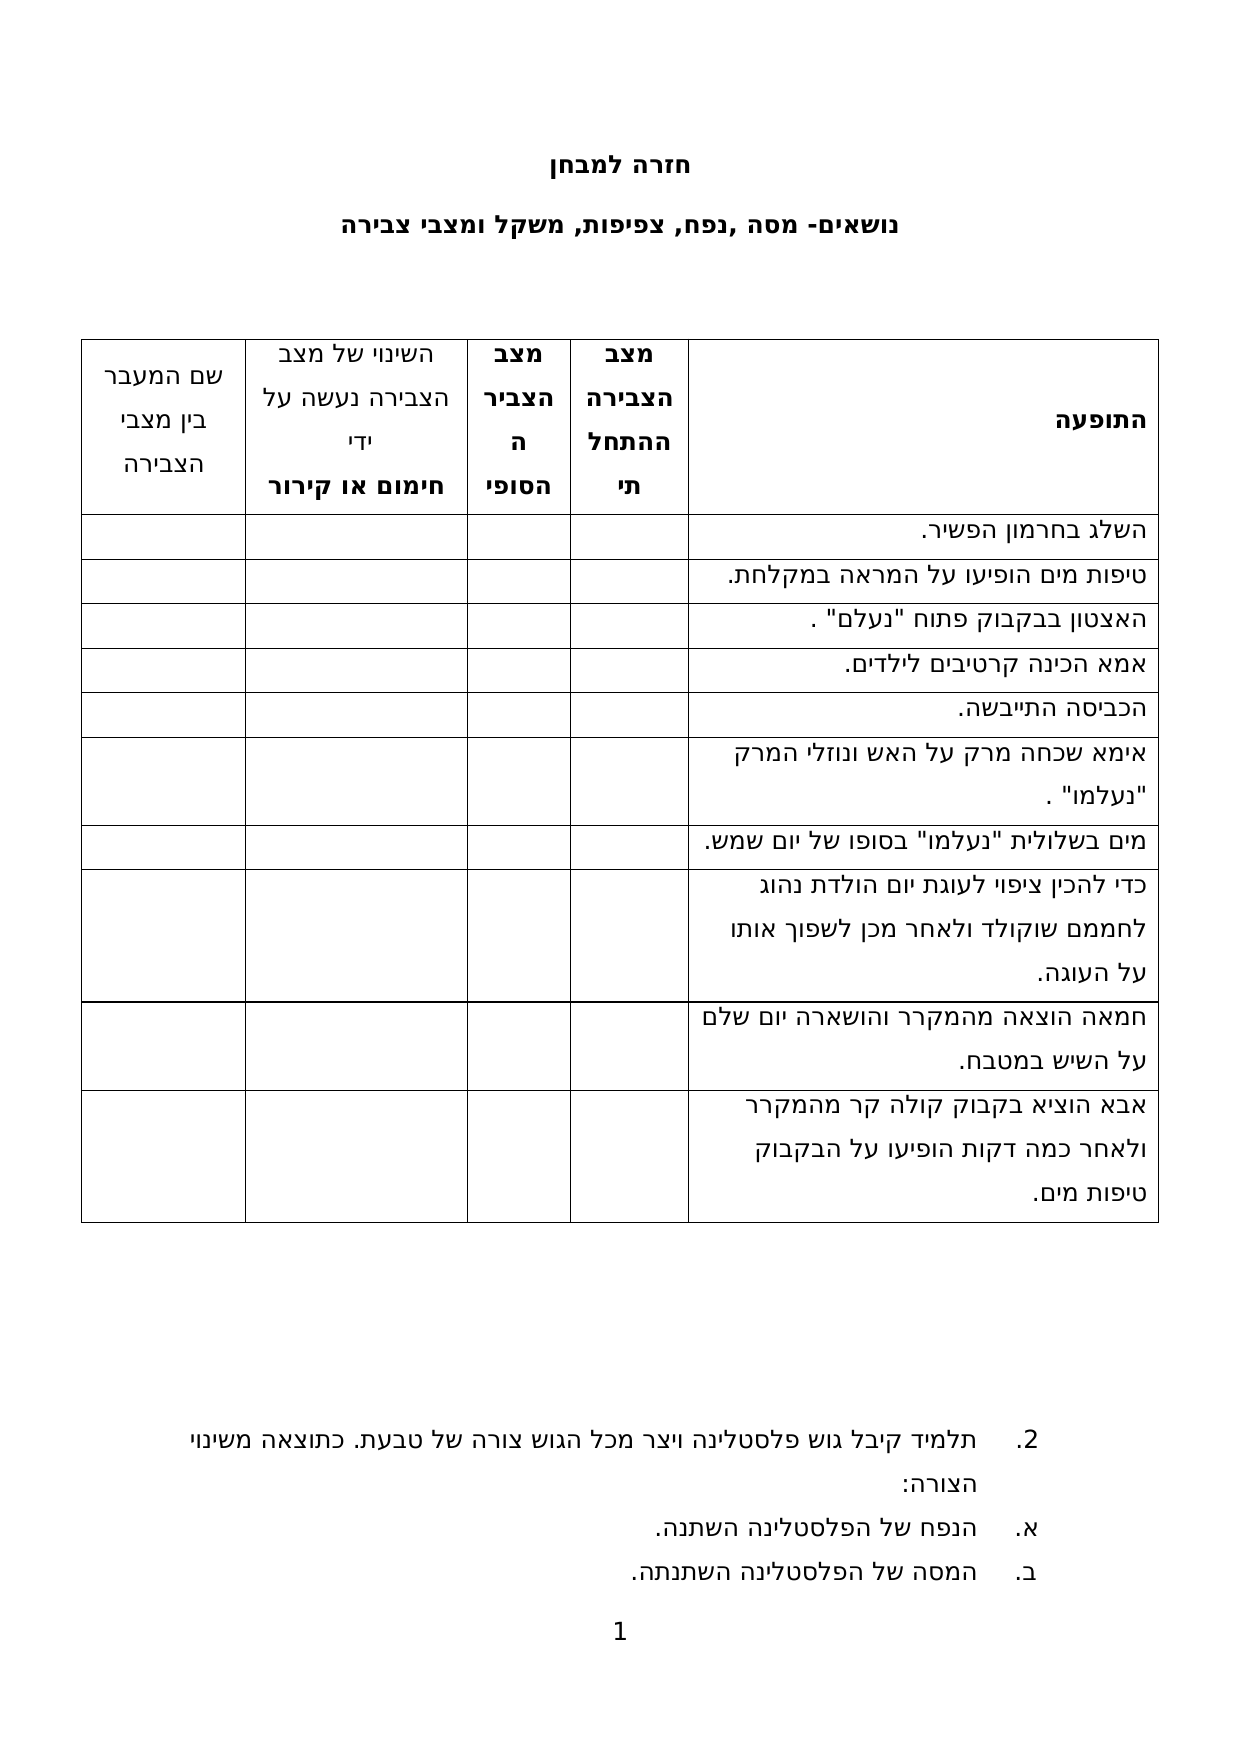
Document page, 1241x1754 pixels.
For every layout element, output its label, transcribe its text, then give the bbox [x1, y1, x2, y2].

table_cell אבא הוציא בקבוק קולה קר מהמקרר ולאחר כמה דקות הופיעו על הבקבוק טיפות מים. [689, 1091, 1158, 1222]
table_cell טיפות מים הופיעו על המראה במקלחת. [689, 560, 1158, 603]
table_cell [246, 1003, 467, 1089]
table_cell כדי להכין ציפוי לעוגת יום הולדת נהוג לחממם שוקולד ולאחר מכן לשפוך אותו על העוגה. [689, 870, 1158, 1001]
table_cell [468, 693, 570, 737]
table_header השינוי של מצב הצבירה נעשה על ידי חימום או קירור [246, 340, 467, 514]
table_cell [468, 738, 570, 825]
table_cell [468, 560, 570, 603]
table_cell חמאה הוצאה מהמקרר והושארה יום שלם על השיש במטבח. [689, 1003, 1158, 1089]
table_cell [246, 826, 467, 869]
table_cell [571, 1091, 688, 1222]
table_cell [82, 604, 245, 648]
text נושאים- מסה ,נפח, צפיפות, משקל ומצבי צבירה [187, 210, 1053, 239]
table_header מצב הצבירה הסופי [468, 340, 570, 514]
table_header שם המעבר בין מצבי הצבירה [82, 340, 245, 514]
table_cell [571, 826, 688, 869]
table_cell [82, 560, 245, 603]
list הנפח של הפלסטלינה השתנה. [187, 1513, 1053, 1542]
table_cell [246, 560, 467, 603]
table_header התופעה [689, 340, 1158, 514]
table_cell השלג בחרמון הפשיר. [689, 515, 1158, 559]
table_cell [468, 1003, 570, 1089]
table_cell [82, 693, 245, 737]
table_cell [571, 604, 688, 648]
list המסה של הפלסטלינה השתנתה. [187, 1557, 1053, 1586]
table_cell [468, 649, 570, 692]
table_header מצב הצבירה ההתחלתי [571, 340, 688, 514]
text חזרה למבחן [187, 150, 1053, 179]
table_cell מים בשלולית "נעלמו" בסופו של יום שמש. [689, 826, 1158, 869]
table_cell [246, 693, 467, 737]
table_cell [571, 693, 688, 737]
table_cell [82, 649, 245, 692]
table_cell [82, 870, 245, 1001]
table_cell [246, 649, 467, 692]
table_cell אימא שכחה מרק על האש ונוזלי המרק "נעלמו" . [689, 738, 1158, 825]
table_cell [468, 1091, 570, 1222]
list תלמיד קיבל גוש פלסטלינה ויצר מכל הגוש צורה של טבעת. כתוצאה משינוי הצורה: [187, 1426, 1015, 1499]
table_cell [468, 604, 570, 648]
table_cell [468, 826, 570, 869]
table_cell [82, 515, 245, 559]
table_cell [571, 738, 688, 825]
table_cell האצטון בבקבוק פתוח "נעלם" . [689, 604, 1158, 648]
table_cell [82, 1091, 245, 1222]
table_cell [82, 1003, 245, 1089]
table_cell [246, 604, 467, 648]
table_cell [82, 826, 245, 869]
table_cell הכביסה התייבשה. [689, 693, 1158, 737]
table_cell [468, 870, 570, 1001]
table_cell [246, 515, 467, 559]
table_cell [571, 870, 688, 1001]
table_cell [82, 738, 245, 825]
table_cell [571, 515, 688, 559]
table_cell [571, 560, 688, 603]
table_cell [468, 515, 570, 559]
table_cell [571, 649, 688, 692]
table_cell [571, 1003, 688, 1089]
table_cell [246, 870, 467, 1001]
table_cell [246, 1091, 467, 1222]
table_cell [246, 738, 467, 825]
table_cell אמא הכינה קרטיבים לילדים. [689, 649, 1158, 692]
